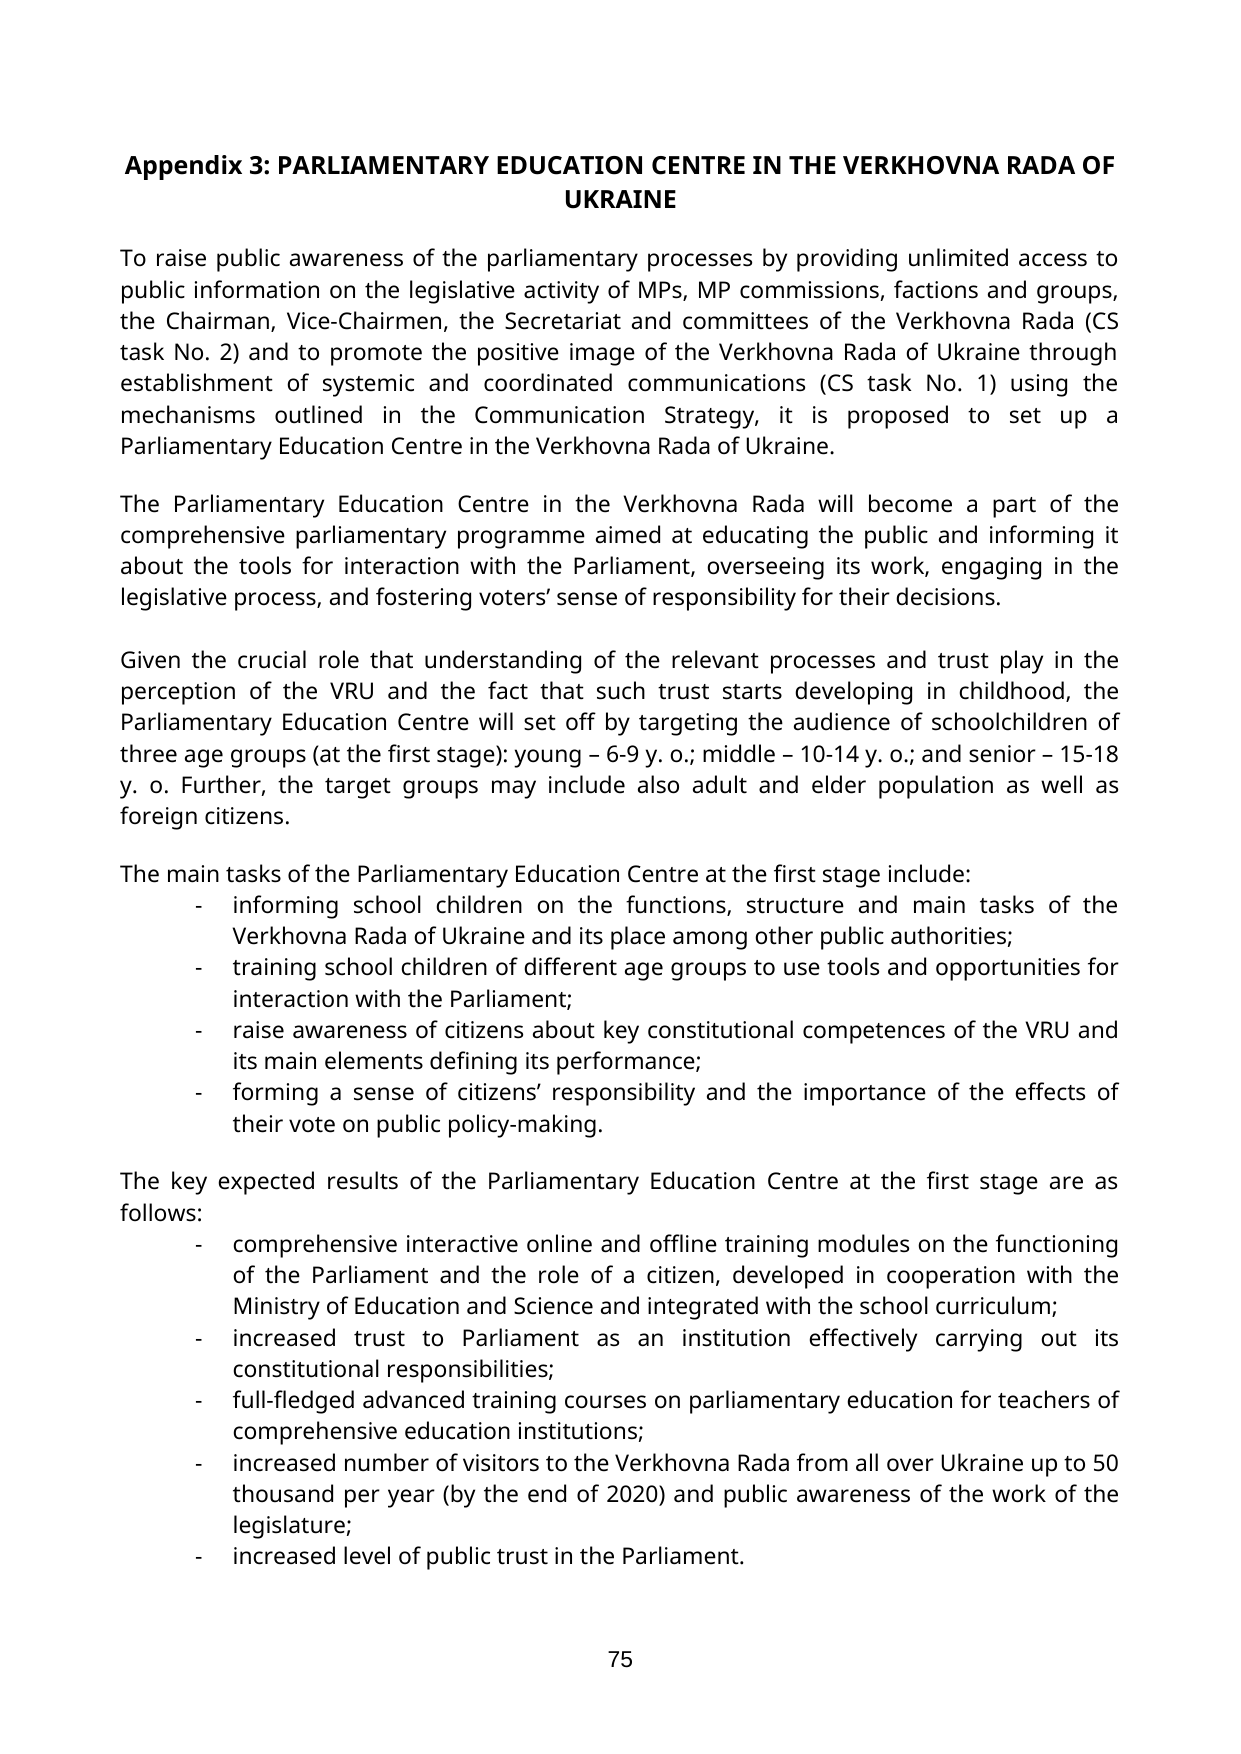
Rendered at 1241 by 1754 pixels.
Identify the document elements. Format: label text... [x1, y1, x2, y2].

text - forming a sense of citizens’ responsibility and the importance of the effects of their vote on public policy-making. [195, 1076, 1120, 1139]
text The main tasks of the Parliamentary Education Centre at the first stage include: [120, 858, 1120, 889]
text - increased number of visitors to the Verkhovna Rada from all over Ukraine up to 50 thousand per year (by the end of 2020) and public awareness of the work of the legislature; [195, 1446, 1120, 1540]
text - increased trust to Parliament as an institution effectively carrying out its constitutional responsibilities; [195, 1321, 1120, 1384]
text - raise awareness of citizens about key constitutional competences of the VRU and its main elements defining its performance; [195, 1014, 1120, 1076]
text - training school children of different age groups to use tools and opportunities for interaction with the Parliament; [195, 951, 1120, 1014]
text - increased level of public trust in the Parliament. [195, 1540, 1120, 1571]
text The Parliamentary Education Centre in the Verkhovna Rada will become a part of the comprehensive parliamentary programme aimed at educating the public and informing it about the tools for interaction with the Parliament, overseeing its work, engaging in the legislative process, and fostering voters’ sense of responsibility for their decisions. [120, 487, 1120, 612]
text - full-fledged advanced training courses on parliamentary education for teachers of comprehensive education institutions; [195, 1384, 1120, 1446]
text Given the crucial role that understanding of the relevant processes and trust play in the perception of the VRU and the fact that such trust starts developing in childhood, the Parliamentary Education Centre will set off by targeting the audience of schoolchildren of three age groups (at the first stage): young – 6-9 y. o.; middle – 10-14 y. o.; and senior – 15-18 y. o. Further, the target groups may include also adult and elder population as well as foreign citizens. [120, 644, 1120, 831]
text The key expected results of the Parliamentary Education Centre at the first stage are as follows: [120, 1165, 1120, 1228]
text - informing school children on the functions, structure and main tasks of the Verkhovna Rada of Ukraine and its place among other public authorities; [195, 889, 1120, 951]
text To raise public awareness of the parliamentary processes by providing unlimited access to public information on the legislative activity of MPs, MP commissions, factions and groups, the Chairman, Vice-Chairmen, the Secretariat and committees of the Verkhovna Rada (CS task No. 2) and to promote the positive image of the Verkhovna Rada of Ukraine through establishment of systemic and coordinated communications (CS task No. 1) using the mechanisms outlined in the Communication Strategy, it is proposed to set up a Parliamentary Education Centre in the Verkhovna Rada of Ukraine. [120, 242, 1120, 461]
text Appendix 3: PARLIAMENTARY EDUCATION CENTRE IN THE VERKHOVNA RADA OF UKRAINE [120, 148, 1120, 216]
text - comprehensive interactive online and offline training modules on the functioning of the Parliament and the role of a citizen, developed in cooperation with the Ministry of Education and Science and integrated with the school curriculum; [195, 1228, 1120, 1321]
